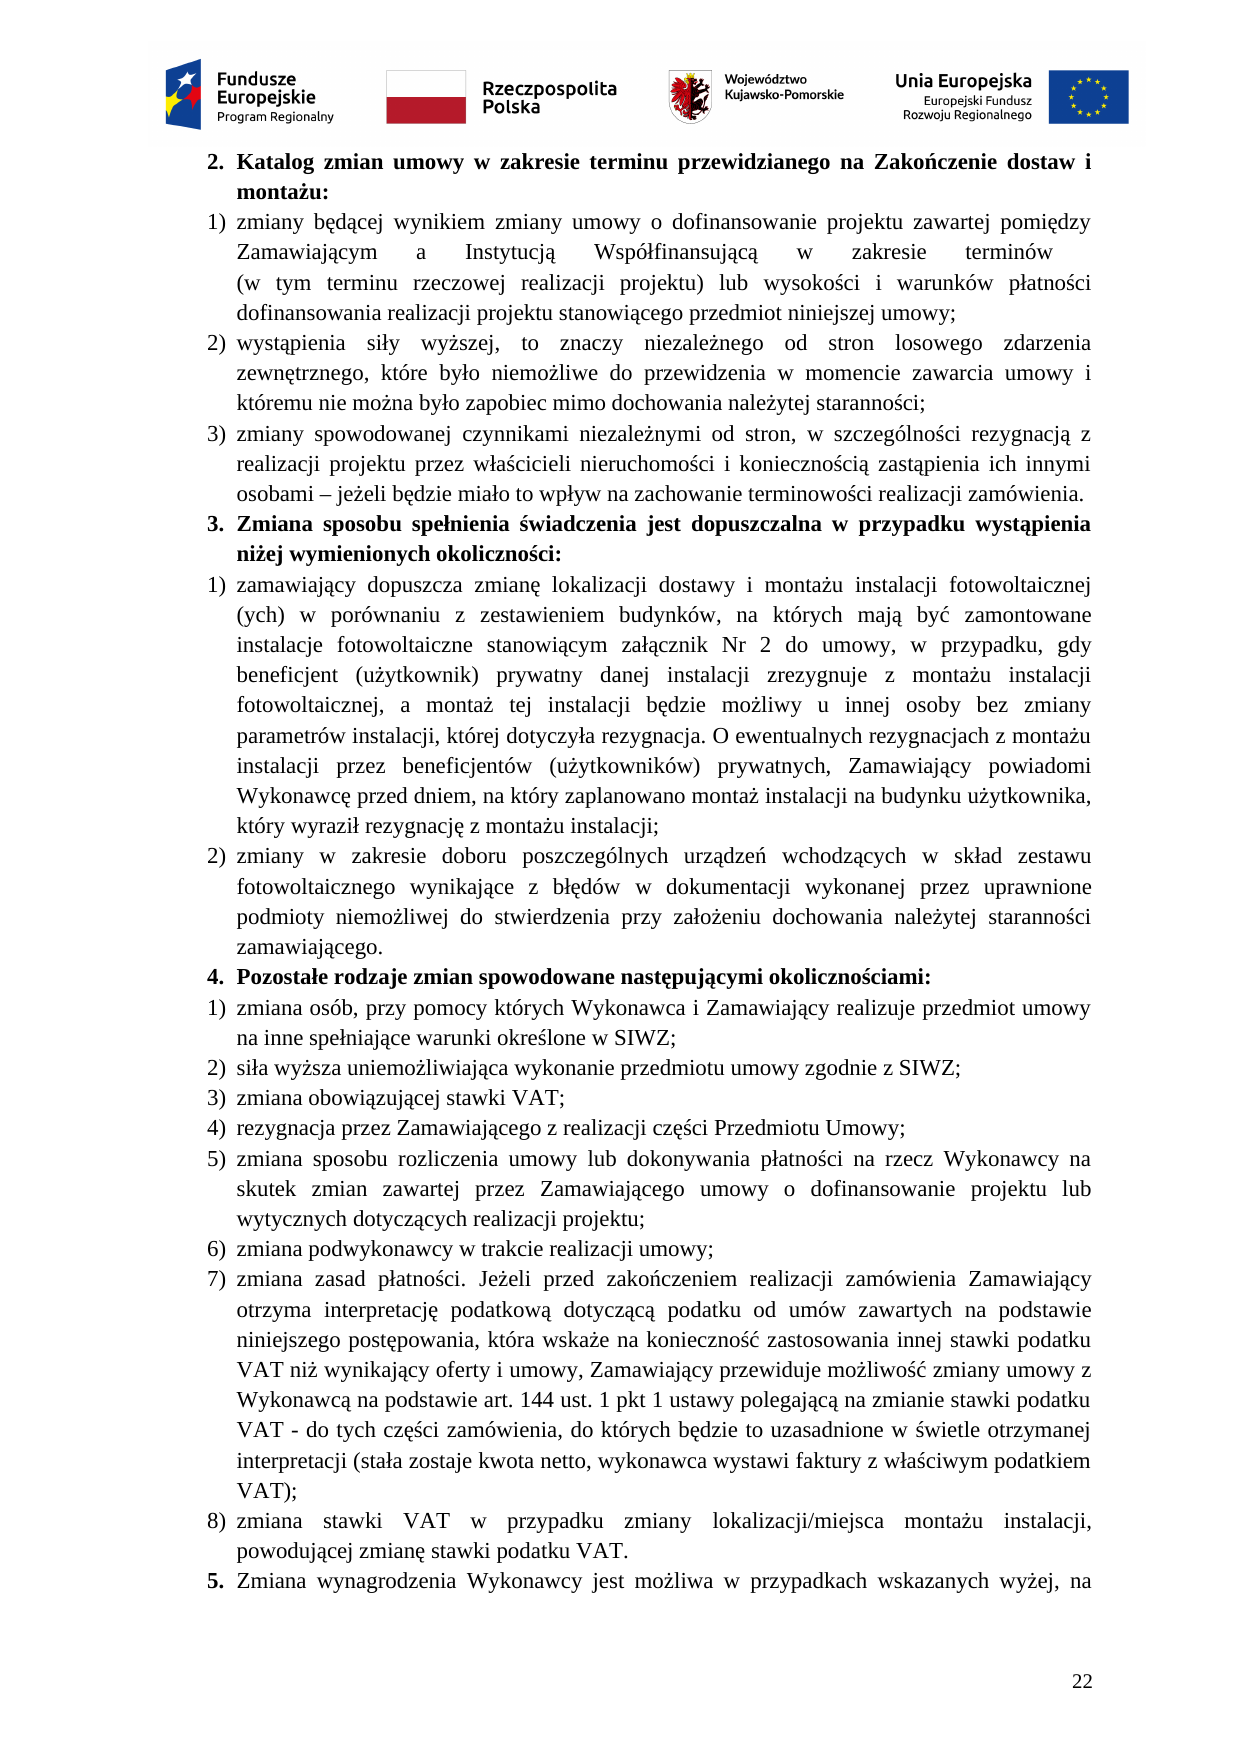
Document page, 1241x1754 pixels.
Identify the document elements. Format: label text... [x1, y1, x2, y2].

list zmiana obowiązującej stawki VAT; [207, 1084, 1092, 1111]
list zmiany spowodowanej czynnikami niezależnymi od stron, w szczególności rezygnacją z realizacji projektu przez właścicieli nieruchomości i koniecznością zastąpienia ich innymi osobami – jeżeli będzie miało to wpływ na zachowanie terminowości realizacji zamówienia. [207, 419, 1092, 506]
list wystąpienia siły wyższej, to znaczy niezależnego od stron losowego zdarzenia zewnętrznego, które było niemożliwe do przewidzenia w momencie zawarcia umowy i któremu nie można było zapobiec mimo dochowania należytej staranności; [207, 329, 1092, 416]
list zmiany w zakresie doboru poszczególnych urządzeń wchodzących w skład zestawu fotowoltaicznego wynikające z błędów w dokumentacji wykonanej przez uprawnione podmioty niemożliwej do stwierdzenia przy założeniu dochowania należytej staranności zamawiającego. [207, 842, 1092, 959]
list zmiana sposobu rozliczenia umowy lub dokonywania płatności na rzecz Wykonawcy na skutek zmian zawartej przez Zamawiającego umowy o dofinansowanie projektu lub wytycznych dotyczących realizacji projektu; [207, 1144, 1092, 1231]
list Pozostałe rodzaje zmian spowodowane następującymi okolicznościami: [207, 963, 1092, 990]
picture [148, 41, 1146, 147]
list zmiana osób, przy pomocy których Wykonawca i Zamawiający realizuje przedmiot umowy na inne spełniające warunki określone w SIWZ; [207, 993, 1092, 1050]
list Zmiana sposobu spełnienia świadczenia jest dopuszczalna w przypadku wystąpienia niżej wymienionych okoliczności: [207, 510, 1092, 567]
list zmiana stawki VAT w przypadku zmiany lokalizacji/miejsca montażu instalacji, powodującej zmianę stawki podatku VAT. [207, 1507, 1092, 1564]
list zmiany będącej wynikiem zmiany umowy o dofinansowanie projektu zawartej pomiędzy Zamawiającym a Instytucją Współfinansującą w zakresie terminów (w tym terminu rzeczowej realizacji projektu) lub wysokości i warunków płatności dofinansowania realizacji projektu stanowiącego przedmiot niniejszej umowy; [207, 208, 1092, 325]
list siła wyższa uniemożliwiająca wykonanie przedmiotu umowy zgodnie z SIWZ; [207, 1054, 1092, 1080]
list Katalog zmian umowy w zakresie terminu przewidzianego na Zakończenie dostaw i montażu: [207, 148, 1092, 204]
list zmiana zasad płatności. Jeżeli przed zakończeniem realizacji zamówienia Zamawiający otrzyma interpretację podatkową dotyczącą podatku od umów zawartych na podstawie niniejszego postępowania, która wskaże na konieczność zastosowania innej stawki podatku VAT niż wynikający oferty i umowy, Zamawiający przewiduje możliwość zmiany umowy z Wykonawcą na podstawie art. 144 ust. 1 pkt 1 ustawy polegającą na zmianie stawki podatku VAT - do tych części zamówienia, do których będzie to uzasadnione w świetle otrzymanej interpretacji (stała zostaje kwota netto, wykonawca wystawi faktury z właściwym podatkiem VAT); [207, 1265, 1092, 1503]
list rezygnacja przez Zamawiającego z realizacji części Przedmiotu Umowy; [207, 1114, 1092, 1141]
list zmiana podwykonawcy w trakcie realizacji umowy; [207, 1235, 1092, 1262]
list zamawiający dopuszcza zmianę lokalizacji dostawy i montażu instalacji fotowoltaicznej (ych) w porównaniu z zestawieniem budynków, na których mają być zamontowane instalacje fotowoltaiczne stanowiącym załącznik Nr 2 do umowy, w przypadku, gdy beneficjent (użytkownik) prywatny danej instalacji zrezygnuje z montażu instalacji fotowoltaicznej, a montaż tej instalacji będzie możliwy u innej osoby bez zmiany parametrów instalacji, której dotyczyła rezygnacja. O ewentualnych rezygnacjach z montażu instalacji przez beneficjentów (użytkowników) prywatnych, Zamawiający powiadomi Wykonawcę przed dniem, na który zaplanowano montaż instalacji na budynku użytkownika, który wyraził rezygnację z montażu instalacji; [207, 571, 1092, 839]
list Zmiana wynagrodzenia Wykonawcy jest możliwa w przypadkach wskazanych wyżej, na zasadach określonych w warunkach umowy. [207, 1567, 1092, 1594]
